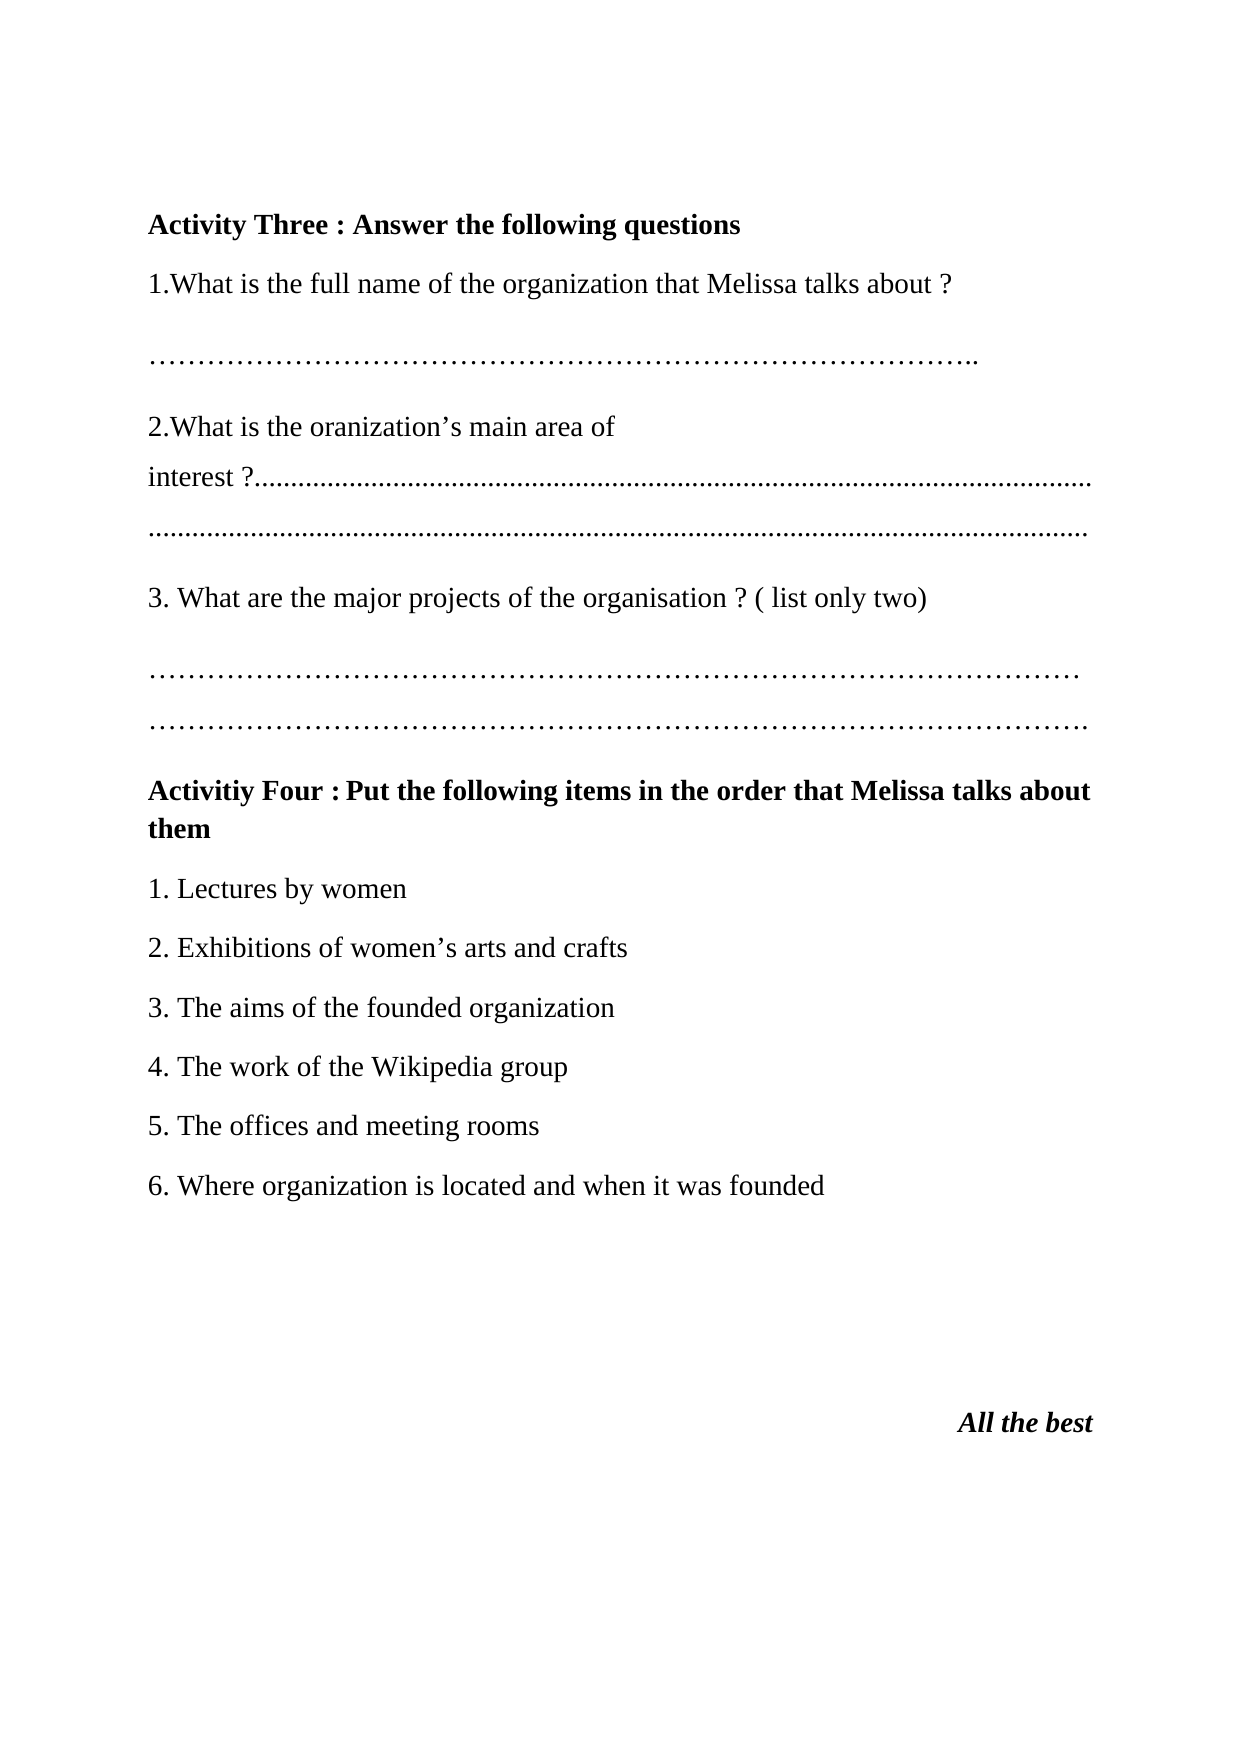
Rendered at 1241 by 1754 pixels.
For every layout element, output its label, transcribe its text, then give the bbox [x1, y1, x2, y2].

text ………………………………………………………………………….. [148, 337, 1093, 371]
text 3. What are the major projects of the organisation ? ( list only two) [148, 580, 1093, 614]
text Activitiy Four : Put the following items in the order that Melissa talks about them [148, 773, 1093, 845]
text …………………………………………………………………………………………………………………………………………………………………………. [148, 652, 1093, 735]
text 4. The work of the Wikipedia group [148, 1049, 1093, 1083]
text 3. The aims of the founded organization [148, 990, 1093, 1023]
text 2.What is the oranization’s main area of interest ?.................................................................................................................................................................................................................................................... [148, 409, 1093, 543]
text 1. Lectures by women [148, 871, 1093, 904]
text Activity Three : Answer the following questions [148, 207, 1093, 241]
text 2. Exhibitions of women’s arts and crafts [148, 930, 1093, 964]
text All the best [148, 1405, 1093, 1439]
text 5. The offices and meeting rooms [148, 1108, 1093, 1142]
text 1.What is the full name of the organization that Melissa talks about ? [148, 266, 1093, 300]
text 6. Where organization is located and when it was founded [148, 1168, 1093, 1201]
